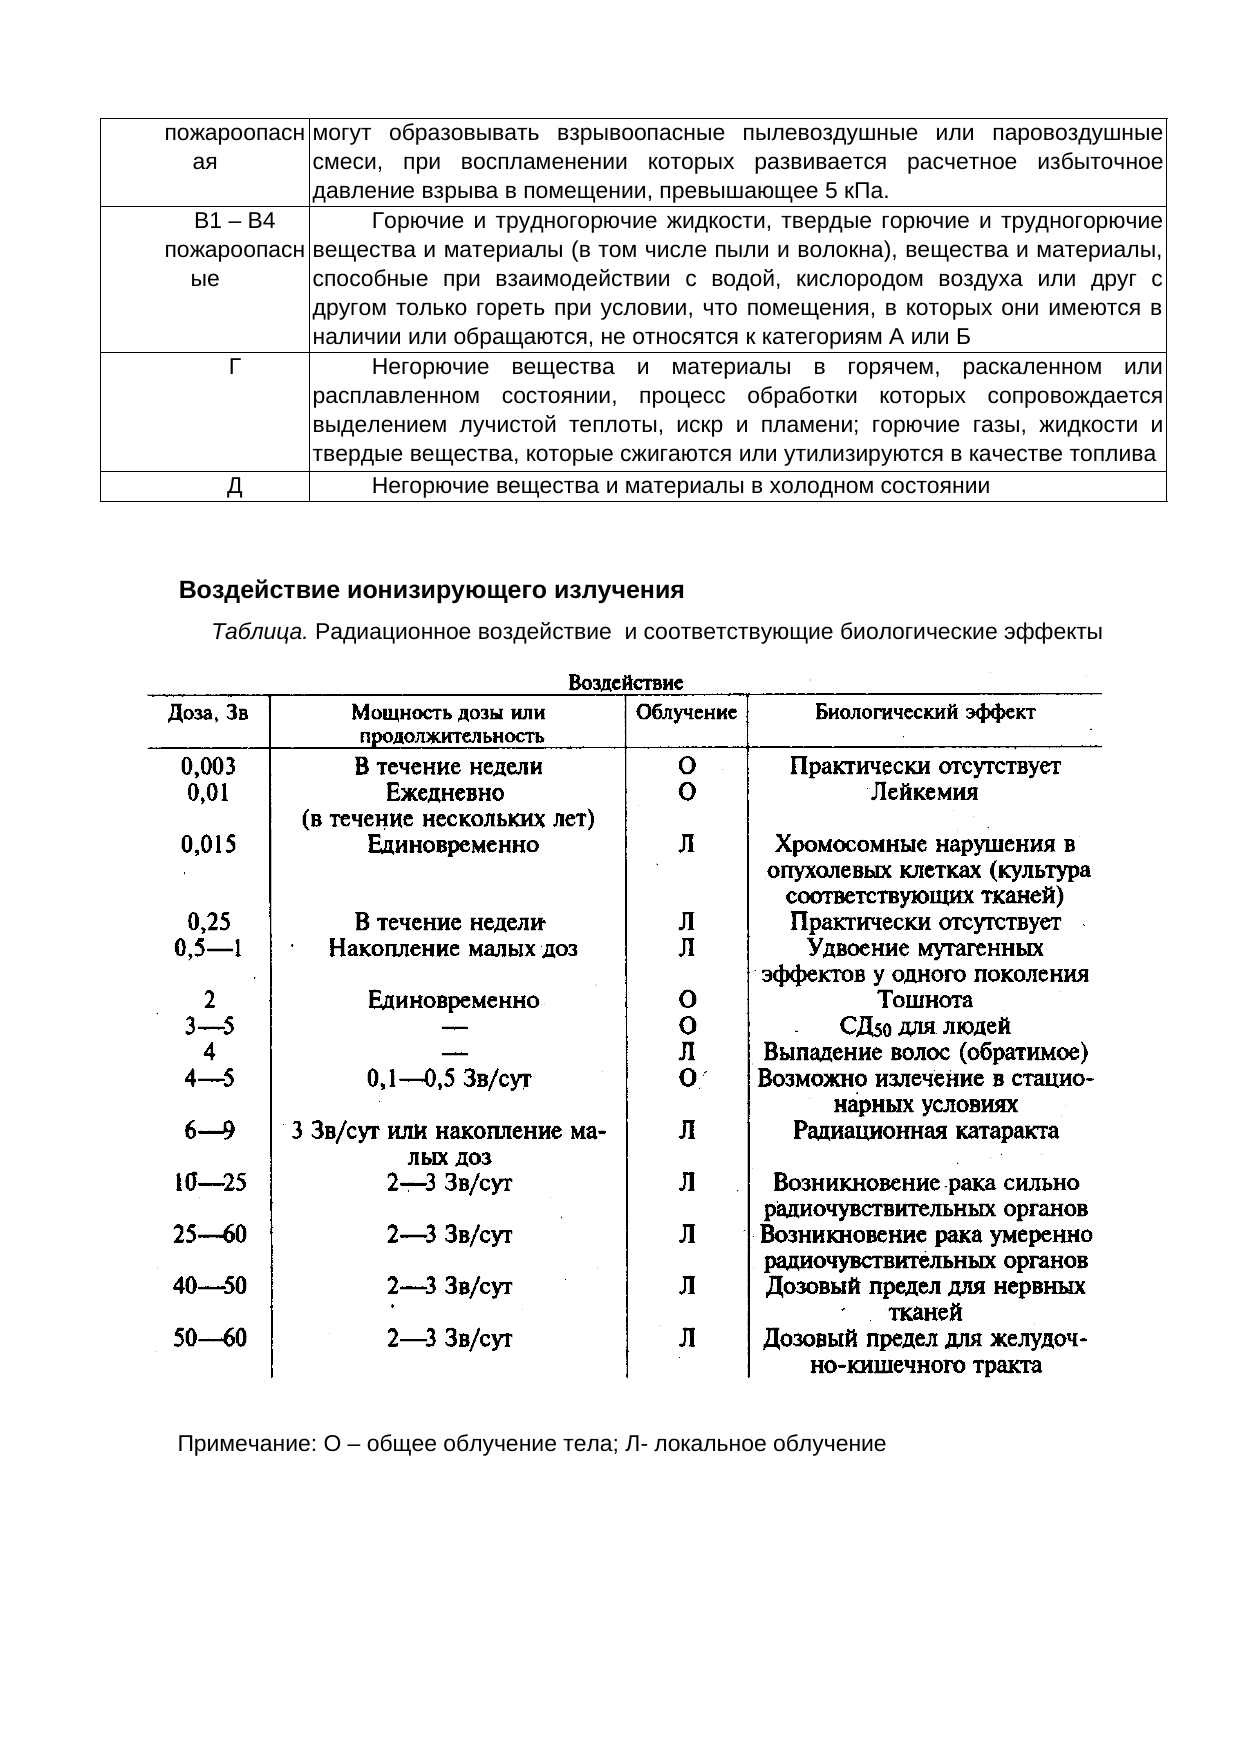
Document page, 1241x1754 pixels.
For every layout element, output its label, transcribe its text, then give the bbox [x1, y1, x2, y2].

table_cell В1 – В4 пожароопасные [101, 207, 309, 352]
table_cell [310, 119, 1166, 206]
text Примечание: О – общее облучение тела; Л- локальное облучение [103, 1430, 1152, 1456]
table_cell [101, 119, 309, 206]
table_cell Д [101, 472, 309, 501]
text Воздействие ионизирующего излучения [103, 575, 1152, 604]
table_cell Г [101, 353, 309, 471]
table_cell Негорючие вещества и материалы в холодном состоянии [310, 472, 1166, 501]
table_cell Негорючие вещества и материалы в горячем, раскаленном или расплавленном состоянии, процесс обработки которых сопровождается выделением лучистой теплоты, искр и пламени; горючие газы, жидкости и твердые вещества, которые сжигаются или утилизируются в качестве топлива [310, 353, 1166, 471]
text Таблица. Радиационное воздействие и соответствующие биологические эффекты [103, 618, 1152, 645]
table_cell Горючие и трудногорючие жидкости, твердые горючие и трудногорючие вещества и материалы (в том числе пыли и волокна), вещества и материалы, способные при взаимодействии с водой, кислородом воздуха или друг с другом только гореть при условии, что помещения, в которых они имеются в наличии или обращаются, не относятся к категориям А или Б [310, 207, 1166, 352]
